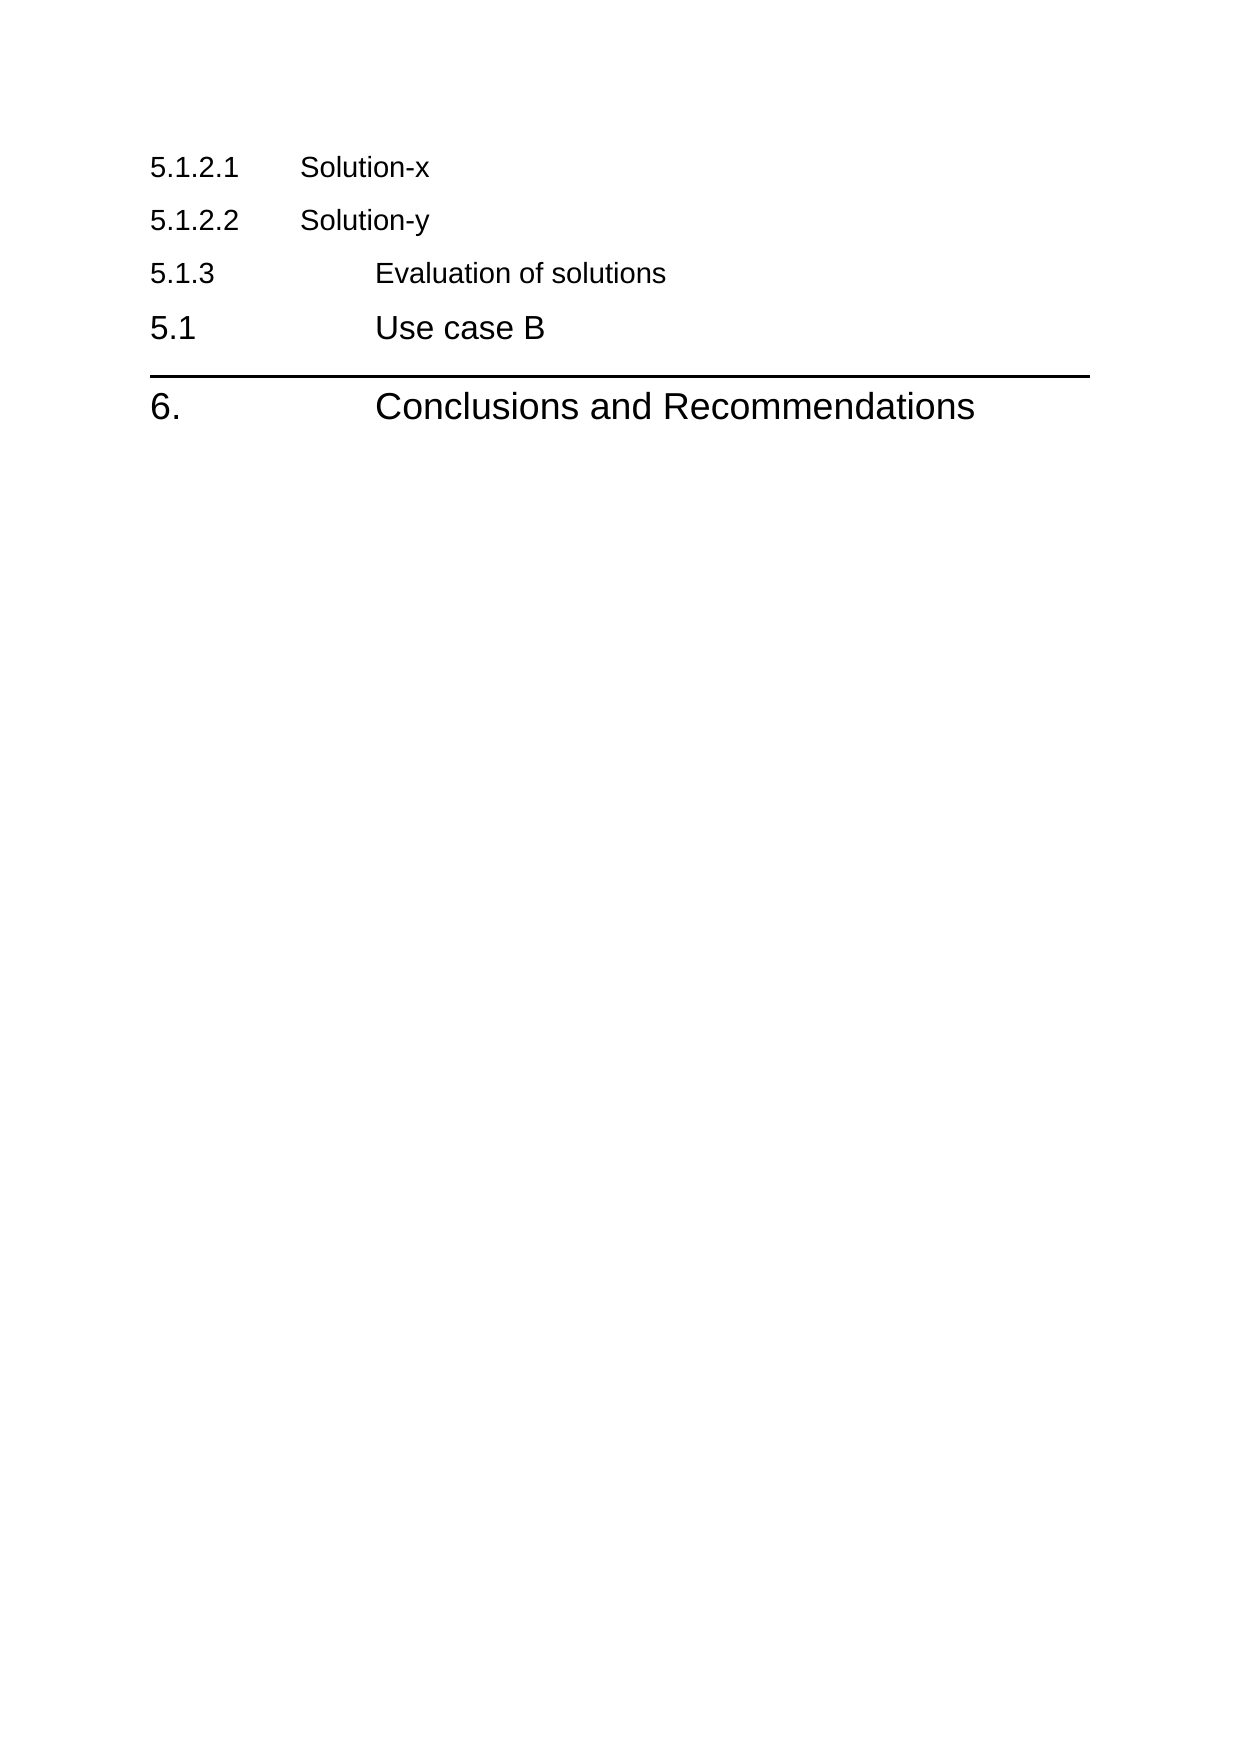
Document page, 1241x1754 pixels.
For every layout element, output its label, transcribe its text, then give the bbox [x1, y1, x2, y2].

text 5.1.2.2 Solution-y [150, 203, 1090, 236]
text 5.1 Use case B [150, 308, 1090, 347]
text 5.1.2.1 Solution-x [150, 150, 1090, 183]
subtitle 6. Conclusions and Recommendations [150, 378, 1090, 427]
text 5.1.3 Evaluation of solutions [150, 256, 1090, 289]
